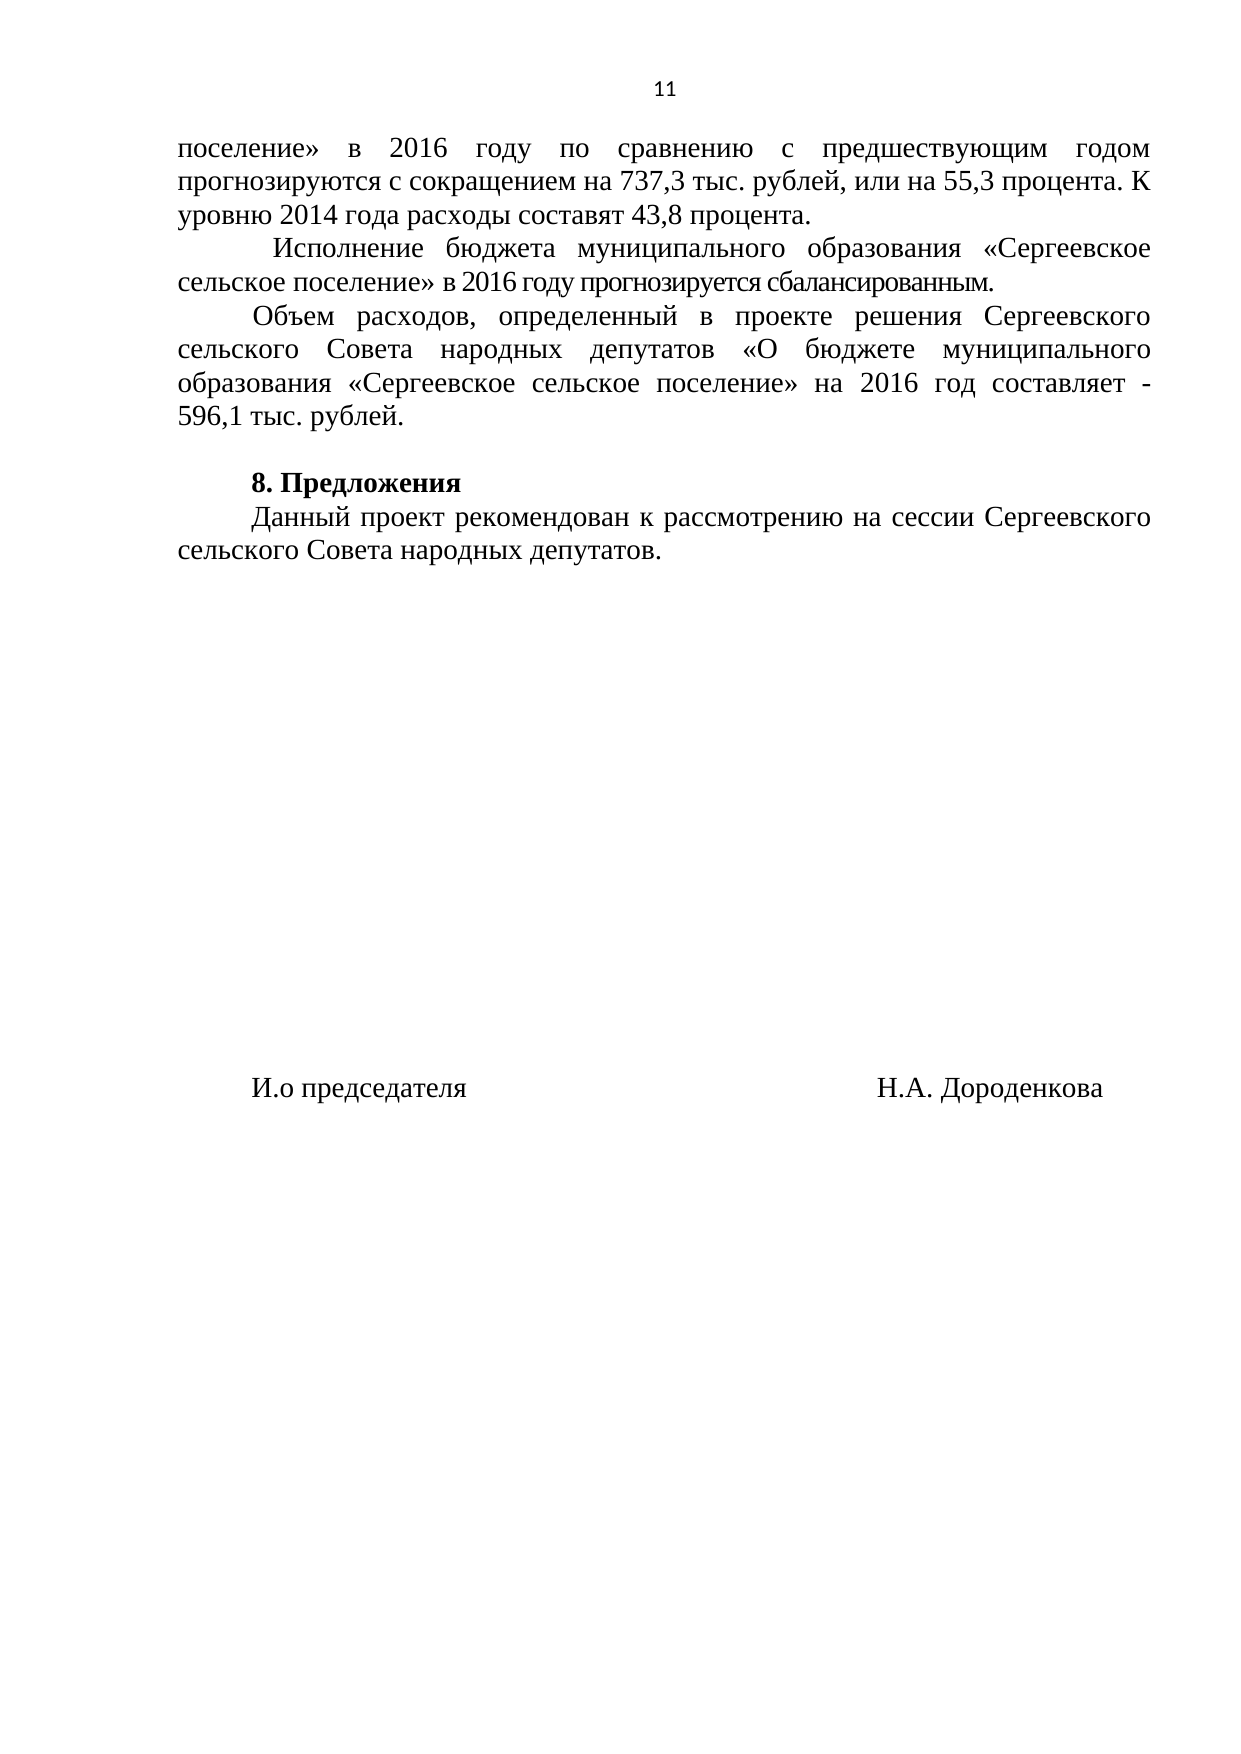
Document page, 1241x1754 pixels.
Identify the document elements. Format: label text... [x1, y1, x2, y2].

text И.о председателя Н.А. Дороденкова [177, 1070, 1152, 1139]
text Исполнение бюджета муниципального образования «Сергеевское сельское поселение» в 2016 году прогнозируется сбалансированным. [177, 231, 1152, 298]
text Данный проект рекомендован к рассмотрению на сессии Сергеевского сельского Совета народных депутатов. [177, 499, 1152, 566]
text 8. Предложения [177, 465, 1152, 499]
text Объем расходов, определенный в проекте решения Сергеевского сельского Совета народных депутатов «О бюджете муниципального образования «Сергеевское сельское поселение» на 2016 год составляет - 596,1 тыс. рублей. [177, 298, 1152, 432]
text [177, 130, 1152, 231]
